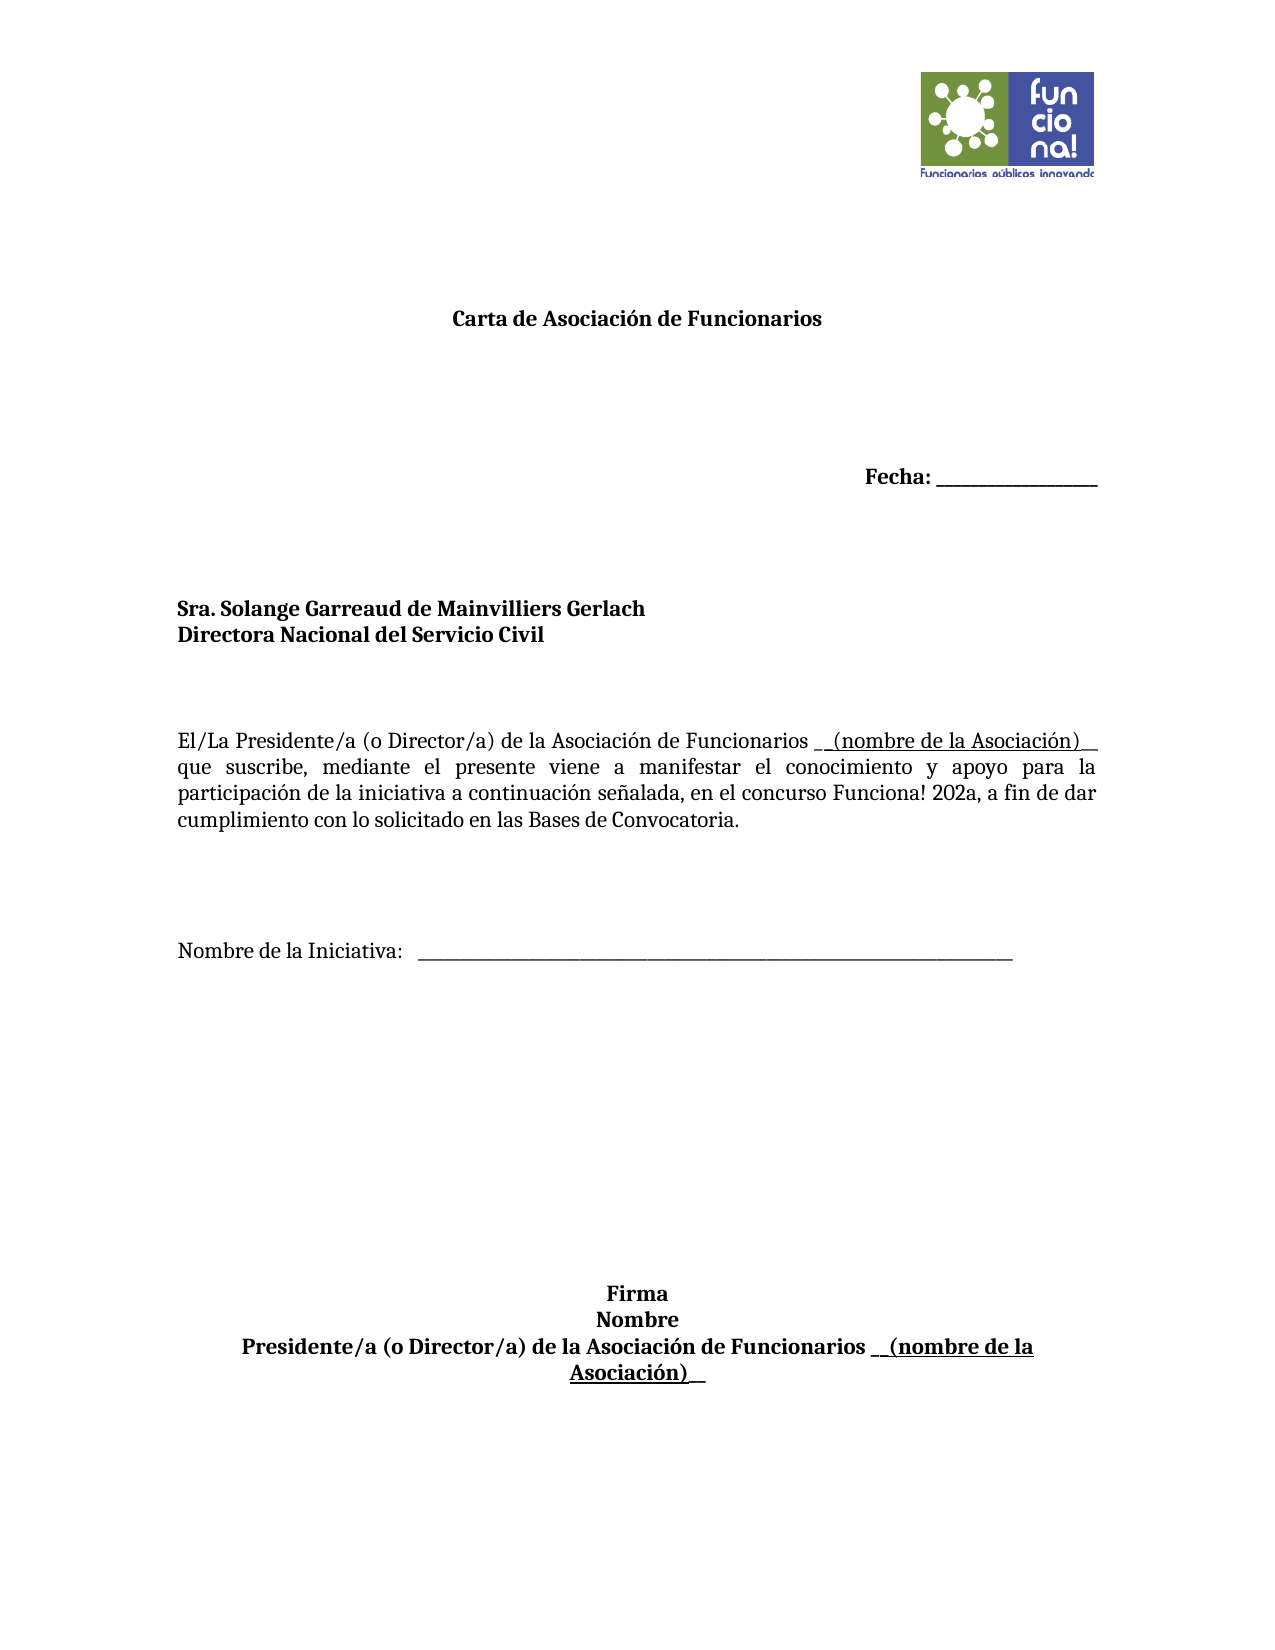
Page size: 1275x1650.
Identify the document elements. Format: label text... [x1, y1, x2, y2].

text Fecha: ___________________ [177, 464, 1098, 490]
text Carta de Asociación de Funcionarios [177, 306, 1098, 332]
text Nombre de la Iniciativa: ______________________________________________________________________ [177, 938, 1098, 964]
text Nombre [177, 1307, 1098, 1333]
text Firma [177, 1281, 1098, 1307]
text Presidente/a (o Director/a) de la Asociación de Funcionarios __(nombre de la Asociación)__ [177, 1333, 1098, 1386]
text Directora Nacional del Servicio Civil [177, 622, 1098, 648]
text Sra. Solange Garreaud de Mainvilliers Gerlach [177, 596, 1098, 622]
picture [918, 72, 1094, 176]
text El/La Presidente/a (o Director/a) de la Asociación de Funcionarios __(nombre de la Asociación)__ que suscribe, mediante el presente viene a manifestar el conocimiento y apoyo para la participación de la iniciativa a continuación señalada, en el concurso Funciona! 202a, a fin de dar cumplimiento con lo solicitado en las Bases de Convocatoria. [177, 727, 1098, 833]
